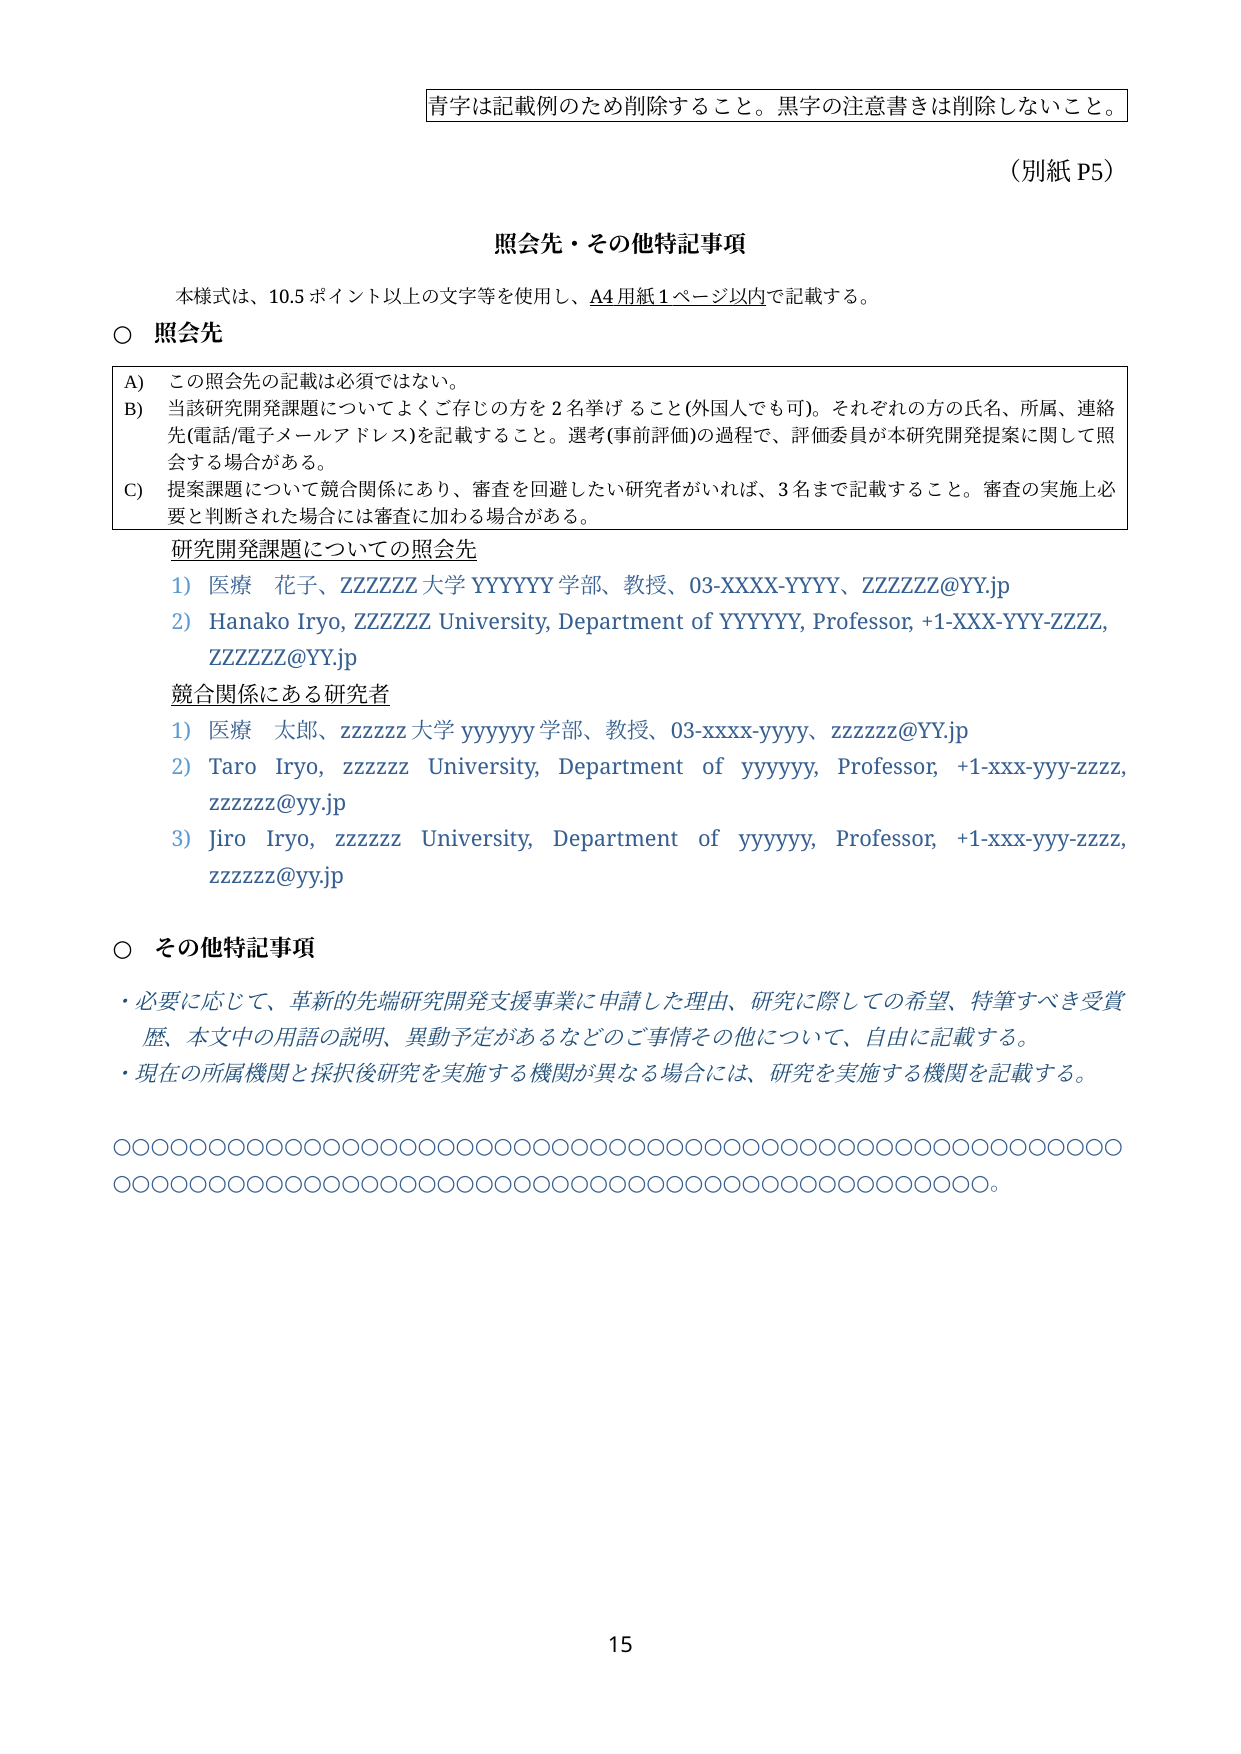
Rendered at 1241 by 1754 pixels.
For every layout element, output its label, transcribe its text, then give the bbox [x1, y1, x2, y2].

text ○○○○○○○○○○○○○○○○○○○○○○○○○○○○○○○○○○○○○○○○○○○○○○○○○○○○○○○○○○○○○○○○○○○○○○○○○○○○○○○○○○○○○○○○○○○○○○○○○○○。 [112, 1127, 1128, 1199]
list 照会先 [112, 313, 1128, 350]
list 医療 花子、ZZZZZZ大学 YYYYYY学部、教授、03-XXXX-YYYY、ZZZZZZ@YY.jp [171, 566, 1128, 603]
text ・必要に応じて、革新的先端研究開発支援事業に申請した理由、研究に際しての希望、特筆すべき受賞歴、本文中の用語の説明、異動予定があるなどのご事情その他について、自由に記載する。 [112, 982, 1128, 1054]
table_header この照会先の記載は必須ではない。 当該研究開発課題についてよくご存じの方を2名挙げ ること(外国人でも可)。それぞれの方の氏名、所属、連絡先(電話/電子メールアドレス)を記載すること。選考(事前評価)の過程で、評価委員が本研究開発提案に関して照会する場合がある。 提案課題について競合関係にあり、審査を回避したい研究者がいれば、3名まで記載すること。審査の実施上必要と判断された場合には審査に加わる場合がある。 [113, 367, 1127, 529]
list Hanako Iryo, ZZZZZZ University, Department of YYYYYY, Professor, +1-XXX-YYY-ZZZZ, ZZZZZZ@YY.jp [171, 603, 1108, 675]
list その他特記事項 [112, 929, 1128, 965]
list Jiro Iryo, zzzzzz University, Department of yyyyyy, Professor, +1-xxx-yyy-zzzz, zzzzzz@yy.jp [171, 820, 1128, 893]
text 照会先・その他特記事項 [112, 224, 1128, 261]
text 研究開発課題についての照会先 [171, 530, 1108, 566]
text ・現在の所属機関と採択後研究を実施する機関が異なる場合には、研究を実施する機関を記載する。 [112, 1054, 1128, 1091]
list Taro Iryo, zzzzzz University, Department of yyyyyy, Professor, +1-xxx-yyy-zzzz, zzzzzz@yy.jp [171, 748, 1128, 820]
text 競合関係にある研究者 [171, 675, 1108, 711]
list 医療 太郎、zzzzzz大学 yyyyyy学部、教授、03-xxxx-yyyy、zzzzzz@YY.jp [171, 711, 1128, 748]
text 本様式は、10.5ポイント以上の文字等を使用し、A4用紙1ページ以内で記載する。 [175, 277, 1128, 313]
text （別紙P5） [112, 152, 1128, 188]
